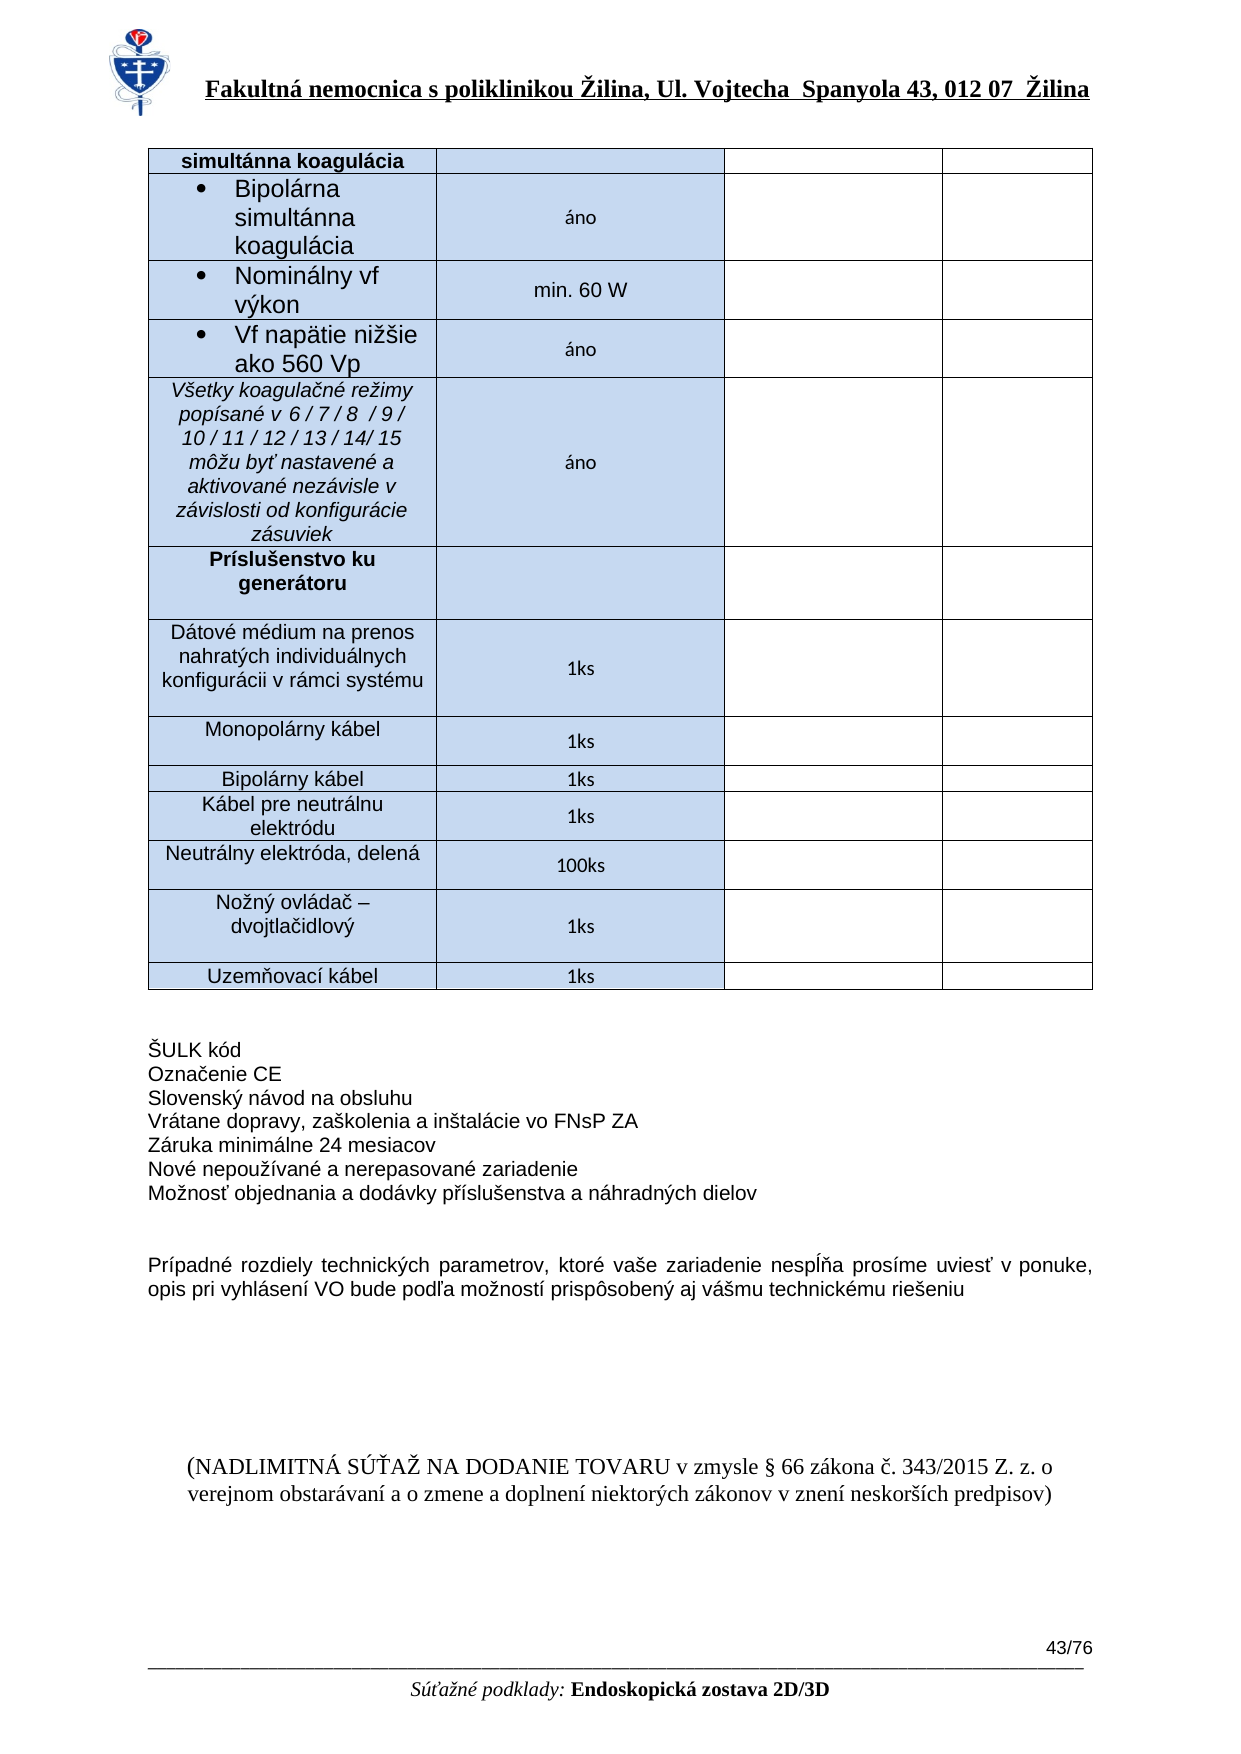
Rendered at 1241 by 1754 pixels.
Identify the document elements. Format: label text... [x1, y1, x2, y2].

table_cell Bipolárna simultánna koagulácia [149, 174, 436, 260]
table_cell [943, 717, 1092, 765]
text Nové nepoužívané a nerepasované zariadenie [148, 1157, 1093, 1181]
text Vrátane dopravy, zaškolenia a inštalácie vo FNsP ZA [148, 1109, 1093, 1133]
table_cell [943, 378, 1092, 546]
table_cell [943, 841, 1092, 889]
table_cell [437, 149, 724, 173]
table_cell [725, 792, 942, 840]
text Prípadné rozdiely technických parametrov, ktoré vaše zariadenie nespĺňa prosíme uviesť v ponuke, opis pri vyhlásení VO bude podľa možností prispôsobený aj vášmu technickému riešeniu [148, 1253, 1093, 1301]
table_cell 1ks [437, 792, 724, 840]
picture [109, 29, 171, 116]
table_cell Dátové médium na prenos nahratých individuálnych konfigurácii v rámci systému [149, 620, 436, 716]
table_cell 1ks [437, 620, 724, 716]
table_cell [943, 320, 1092, 377]
table_cell áno [437, 320, 724, 377]
table_cell [725, 547, 942, 619]
table_cell [725, 320, 942, 377]
table_cell [943, 766, 1092, 791]
table_cell [725, 841, 942, 889]
table_cell Neutrálny elektróda, delená [149, 841, 436, 889]
table_cell 1ks [437, 717, 724, 765]
table_cell [943, 890, 1092, 962]
table_cell Uzemňovací kábel [149, 963, 436, 988]
text Záruka minimálne 24 mesiacov [148, 1133, 1093, 1157]
table_cell [943, 149, 1092, 173]
text (NADLIMITNÁ SÚŤAŽ NA DODANIE TOVARU v zmysle § 66 zákona č. 343/2015 Z. z. o verejnom obstarávaní a o zmene a doplnení niektorých zákonov v znení neskorších predpisov) [148, 1451, 1093, 1506]
table_cell 1ks [437, 890, 724, 962]
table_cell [149, 149, 436, 173]
table_cell [437, 547, 724, 619]
table_cell áno [437, 174, 724, 260]
table_cell [725, 890, 942, 962]
table_cell 1ks [437, 963, 724, 988]
table_cell Príslušenstvo ku generátoru [149, 547, 436, 619]
table_cell Vf napätie nižšie ako 560 Vp [149, 320, 436, 377]
table_cell [725, 963, 942, 988]
table_cell Bipolárny kábel [149, 766, 436, 791]
table_cell [725, 378, 942, 546]
table_cell [725, 717, 942, 765]
text Možnosť objednania a dodávky příslušenstva a náhradných dielov [148, 1181, 1093, 1205]
table_cell min. 60 W [437, 261, 724, 319]
table_cell [943, 547, 1092, 619]
table_cell Všetky koagulačné režimy popísané v 6 / 7 / 8 / 9 / 10 / 11 / 12 / 13 / 14/ 15 môžu byť nastavené a aktivované nezávisle v závislosti od konfigurácie zásuviek [149, 378, 436, 546]
table_cell áno [437, 378, 724, 546]
text ŠULK kód [148, 1037, 1093, 1061]
table_cell [943, 261, 1092, 319]
table_cell [725, 620, 942, 716]
table_cell 1ks [437, 766, 724, 791]
table_cell Nožný ovládač – dvojtlačidlový [149, 890, 436, 962]
table_cell [725, 174, 942, 260]
table_cell [725, 766, 942, 791]
table_cell [725, 149, 942, 173]
table_cell 100ks [437, 841, 724, 889]
table_cell Nominálny vf výkon [149, 261, 436, 319]
table_cell [943, 174, 1092, 260]
text Označenie CE [148, 1061, 1093, 1085]
table_cell [943, 963, 1092, 988]
text Slovenský návod na obsluhu [148, 1085, 1093, 1109]
table_cell Kábel pre neutrálnu elektródu [149, 792, 436, 840]
table_cell [943, 792, 1092, 840]
table_cell Monopolárny kábel [149, 717, 436, 765]
table_cell [725, 261, 942, 319]
table_cell [943, 620, 1092, 716]
